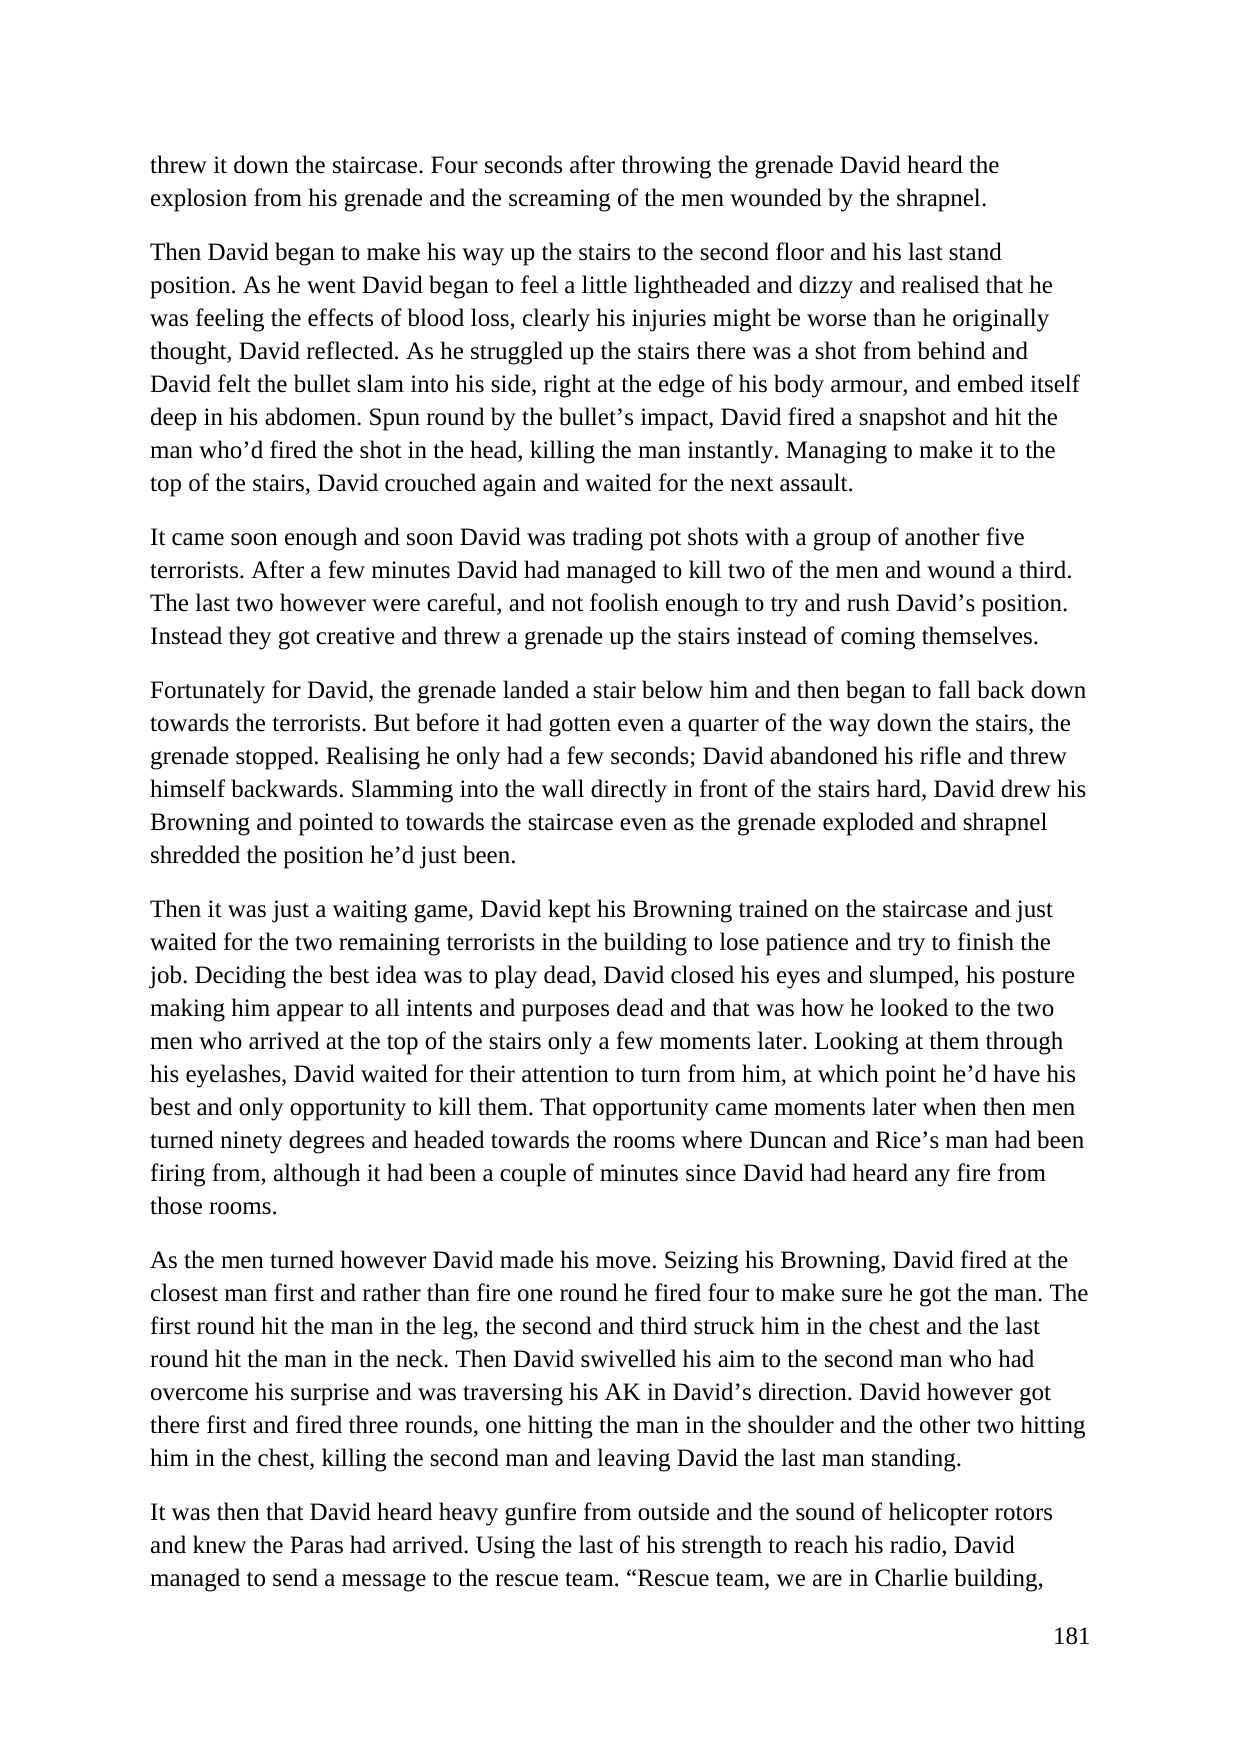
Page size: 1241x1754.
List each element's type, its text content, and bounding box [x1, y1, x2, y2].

text As the men turned however David made his move. Seizing his Browning, David fired at the closest man first and rather than fire one round he fired four to make sure he got the man. The first round hit the man in the leg, the second and third struck him in the chest and the last round hit the man in the neck. Then David swivelled his aim to the second man who had overcome his surprise and was traversing his AK in David’s direction. David however got there first and fired three rounds, one hitting the man in the shoulder and the other two hitting him in the chest, killing the second man and leaving David the last man standing. [150, 1245, 1090, 1472]
text Then David began to make his way up the stairs to the second floor and his last stand position. As he went David began to feel a little lightheaded and dizzy and realised that he was feeling the effects of blood loss, clearly his injuries might be worse than he originally thought, David reflected. As he struggled up the stairs there was a shot from behind and David felt the bullet slam into his side, right at the edge of his body armour, and embed itself deep in his abdomen. Spun round by the bullet’s impact, David fired a snapshot and hit the man who’d fired the shot in the head, killing the man instantly. Managing to make it to the top of the stairs, David crouched again and waited for the next assault. [150, 237, 1090, 497]
text Then it was just a waiting game, David kept his Browning trained on the staircase and just waited for the two remaining terrorists in the building to lose patience and try to finish the job. Deciding the best idea was to play dead, David closed his eyes and slumped, his posture making him appear to all intents and purposes dead and that was how he looked to the two men who arrived at the top of the stairs only a few moments later. Looking at them through his eyelashes, David waited for their attention to turn from him, at which point he’d have his best and only opportunity to kill them. That opportunity came moments later when then men turned ninety degrees and headed towards the rooms where Duncan and Rice’s man had been firing from, although it had been a couple of minutes since David had heard any fire from those rooms. [150, 894, 1090, 1220]
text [150, 150, 1090, 212]
text It came soon enough and soon David was trading pot shots with a group of another five terrorists. After a few minutes David had managed to kill two of the men and wound a third. The last two however were careful, and not foolish enough to try and rush David’s position. Instead they got creative and threw a grenade up the stairs instead of coming themselves. [150, 522, 1090, 650]
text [150, 1497, 1090, 1592]
text Fortunately for David, the grenade landed a stair below him and then began to fall back down towards the terrorists. But before it had gotten even a quarter of the way down the stairs, the grenade stopped. Realising he only had a few seconds; David abandoned his rifle and threw himself backwards. Slamming into the wall directly in front of the stairs hard, David drew his Browning and pointed to towards the staircase even as the grenade exploded and shrapnel shredded the position he’d just been. [150, 675, 1090, 869]
